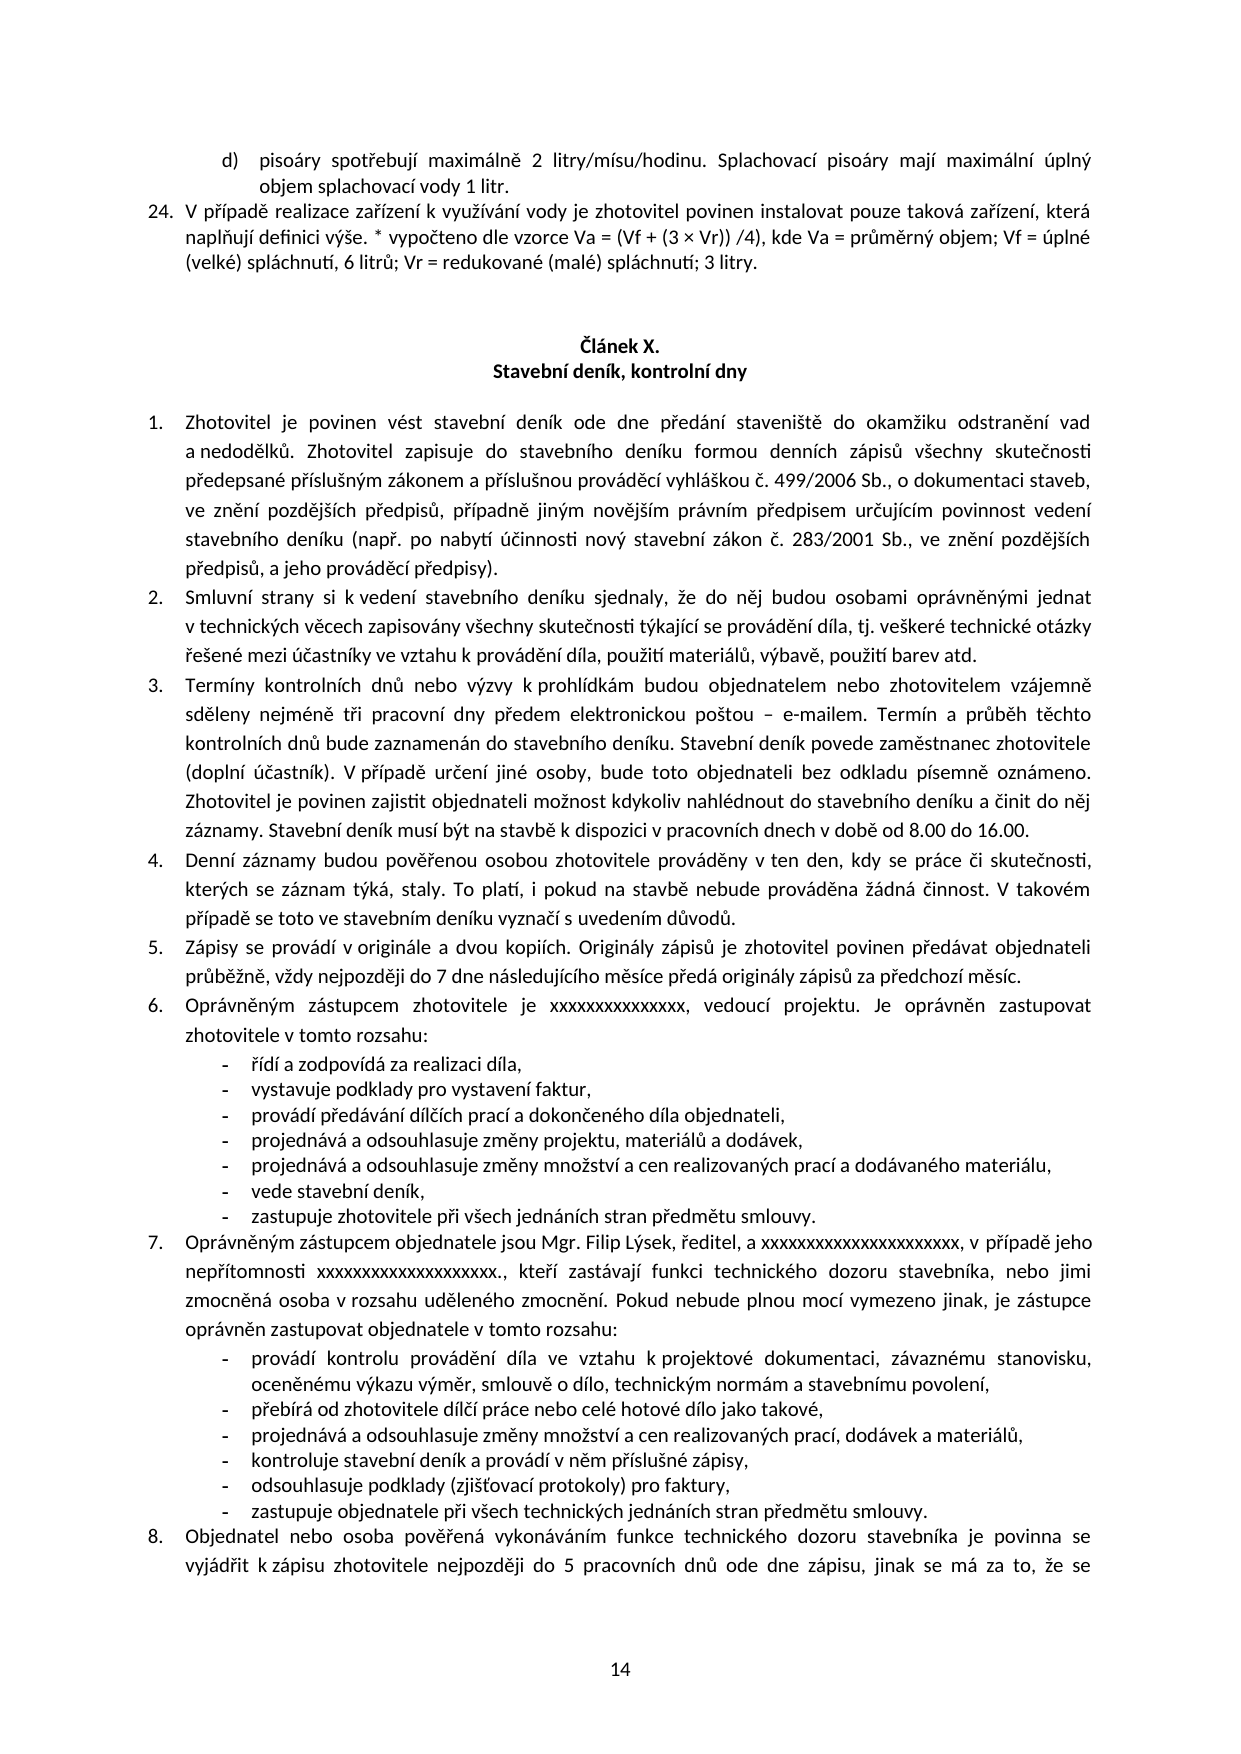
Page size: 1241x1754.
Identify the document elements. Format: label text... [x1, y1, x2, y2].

list zastupuje zhotovitele při všech jednáních stran předmětu smlouvy. [207, 1203, 1092, 1229]
list projednává a odsouhlasuje změny množství a cen realizovaných prací a dodávaného materiálu, [207, 1153, 1092, 1178]
list Smluvní strany si k vedení stavebního deníku sjednaly, že do něj budou osobami oprávněnými jednat v technických věcech zapisovány všechny skutečnosti týkající se provádění díla, tj. veškeré technické otázky řešené mezi účastníky ve vztahu k provádění díla, použití materiálů, výbavě, použití barev atd. [148, 584, 1092, 668]
list Zhotovitel je povinen vést stavební deník ode dne předání staveniště do okamžiku odstranění vad a nedodělků. Zhotovitel zapisuje do stavebního deníku formou denních zápisů všechny skutečnosti předepsané příslušným zákonem a příslušnou prováděcí vyhláškou č. 499/2006 Sb., o dokumentaci staveb, ve znění pozdějších předpisů, případně jiným novějším právním předpisem určujícím povinnost vedení stavebního deníku (např. po nabytí účinnosti nový stavební zákon č. 283/2001 Sb., ve znění pozdějších předpisů, a jeho prováděcí předpisy). [148, 409, 1092, 581]
list provádí kontrolu provádění díla ve vztahu k projektové dokumentaci, závaznému stanovisku, oceněnému výkazu výměr, smlouvě o dílo, technickým normám a stavebnímu povolení, [222, 1346, 1092, 1396]
list Termíny kontrolních dnů nebo výzvy k prohlídkám budou objednatelem nebo zhotovitelem vzájemně sděleny nejméně tři pracovní dny předem elektronickou poštou – e-mailem. Termín a průběh těchto kontrolních dnů bude zaznamenán do stavebního deníku. Stavební deník povede zaměstnanec zhotovitele (doplní účastník). V případě určení jiné osoby, bude toto objednateli bez odkladu písemně oznámeno. Zhotovitel je povinen zajistit objednateli možnost kdykoliv nahlédnout do stavebního deníku a činit do něj záznamy. Stavební deník musí být na stavbě k dispozici v pracovních dnech v době od 8.00 do 16.00. [148, 672, 1092, 843]
list odsouhlasuje podklady (zjišťovací protokoly) pro faktury, [207, 1473, 1092, 1498]
list zastupuje objednatele při všech technických jednáních stran předmětu smlouvy. [207, 1498, 1092, 1523]
list projednává a odsouhlasuje změny projektu, materiálů a dodávek, [207, 1127, 1092, 1153]
list řídí a zodpovídá za realizaci díla, [207, 1051, 1092, 1076]
list přebírá od zhotovitele dílčí práce nebo celé hotové dílo jako takové, [207, 1396, 1092, 1422]
text Článek X. [148, 333, 1092, 358]
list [148, 1523, 1092, 1578]
list provádí předávání dílčích prací a dokončeného díla objednateli, [207, 1102, 1092, 1127]
subtitle projednává a odsouhlasuje změny množství a cen realizovaných prací, dodávek a materiálů, [207, 1422, 1092, 1447]
list Denní záznamy budou pověřenou osobou zhotovitele prováděny v ten den, kdy se práce či skutečnosti, kterých se záznam týká, staly. To platí, i pokud na stavbě nebude prováděna žádná činnost. V takovém případě se toto ve stavebním deníku vyznačí s uvedením důvodů. [148, 847, 1092, 931]
list Oprávněným zástupcem zhotovitele je xxxxxxxxxxxxxxx, vedoucí projektu. Je oprávněn zastupovat zhotovitele v tomto rozsahu: [148, 993, 1092, 1047]
list vede stavební deník, [207, 1178, 1092, 1203]
list pisoáry spotřebují maximálně 2 litry/mísu/hodinu. Splachovací pisoáry mají maximální úplný objem splachovací vody 1 litr. [222, 148, 1092, 198]
text Stavební deník, kontrolní dny [148, 358, 1092, 384]
list Oprávněným zástupcem objednatele jsou Mgr. Filip Lýsek, ředitel, a xxxxxxxxxxxxxxxxxxxxxx, v případě jeho nepřítomnosti xxxxxxxxxxxxxxxxxxxx., kteří zastávají funkci technického dozoru stavebníka, nebo jimi zmocněná osoba v rozsahu uděleného zmocnění. Pokud nebude plnou mocí vymezeno jinak, je zástupce oprávněn zastupovat objednatele v tomto rozsahu: [148, 1229, 1092, 1342]
list vystavuje podklady pro vystavení faktur, [207, 1076, 1092, 1102]
list V případě realizace zařízení k využívání vody je zhotovitel povinen instalovat pouze taková zařízení, která naplňují definici výše. * vypočteno dle vzorce Va = (Vf + (3 × Vr)) /4), kde Va = průměrný objem; Vf = úplné (velké) spláchnutí, 6 litrů; Vr = redukované (malé) spláchnutí; 3 litry. [148, 198, 1092, 275]
list kontroluje stavební deník a provádí v něm příslušné zápisy, [207, 1447, 1092, 1473]
list Zápisy se provádí v originále a dvou kopiích. Originály zápisů je zhotovitel povinen předávat objednateli průběžně, vždy nejpozději do 7 dne následujícího měsíce předá originály zápisů za předchozí měsíc. [148, 934, 1092, 989]
